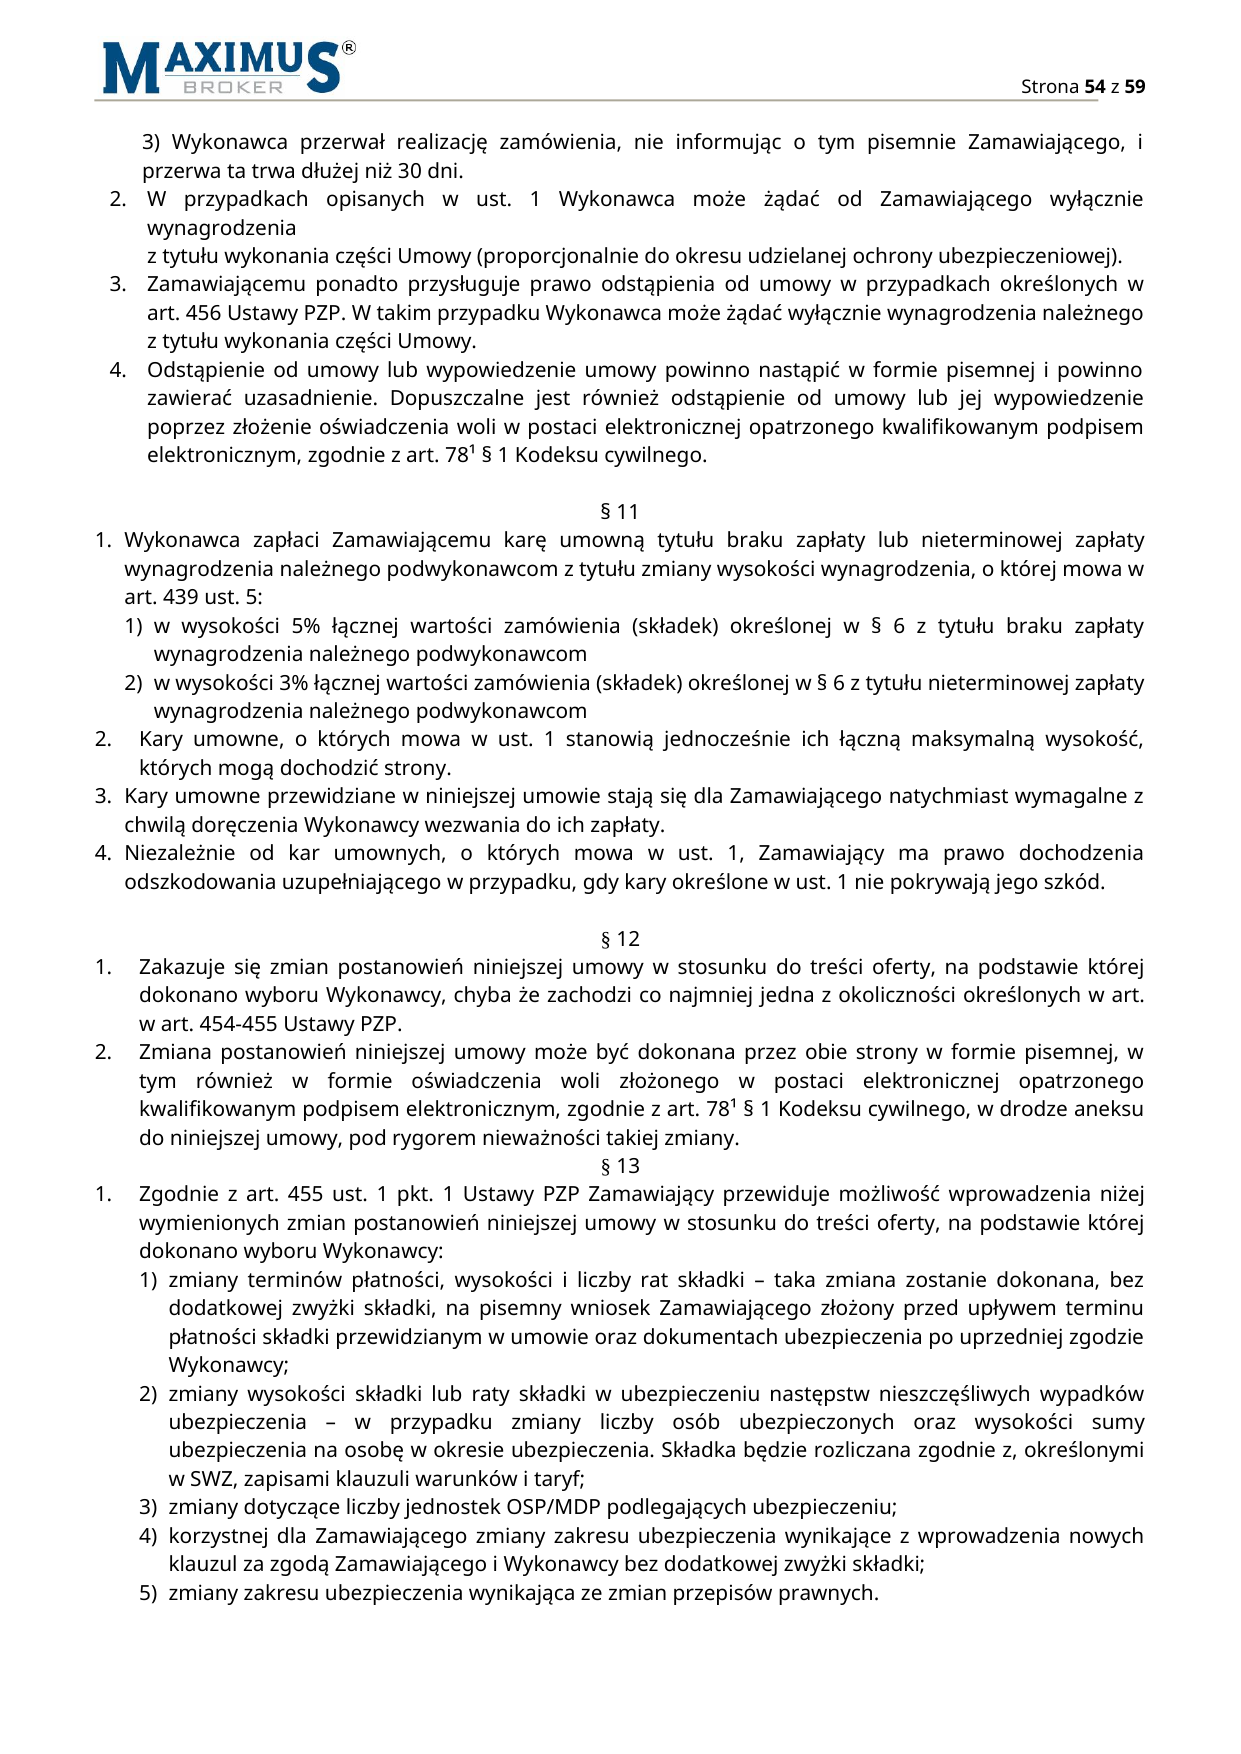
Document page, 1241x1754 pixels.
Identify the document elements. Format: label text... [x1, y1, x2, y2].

text § 11 [94, 497, 1146, 526]
list Zmiana postanowień niniejszej umowy może być dokonana przez obie strony w formie pisemnej, w tym również w formie oświadczenia woli złożonego w postaci elektronicznej opatrzonego kwalifikowanym podpisem elektronicznym, zgodnie z art. 78¹ § 1 Kodeksu cywilnego, w drodze aneksu do niniejszej umowy, pod rygorem nieważności takiej zmiany. [94, 1037, 1146, 1151]
list korzystnej dla Zamawiającego zmiany zakresu ubezpieczenia wynikające z wprowadzenia nowych klauzul za zgodą Zamawiającego i Wykonawcy bez dodatkowej zwyżki składki; [139, 1521, 1146, 1578]
list w wysokości 5% łącznej wartości zamówienia (składek) określonej w § 6 z tytułu braku zapłaty wynagrodzenia należnego podwykonawcom [124, 611, 1146, 668]
list Zamawiającemu ponadto przysługuje prawo odstąpienia od umowy w przypadkach określonych w art. 456 Ustawy PZP. W takim przypadku Wykonawca może żądać wyłącznie wynagrodzenia należnego z tytułu wykonania części Umowy. [109, 269, 1145, 355]
list zmiany dotyczące liczby jednostek OSP/MDP podlegających ubezpieczeniu; [139, 1492, 1146, 1521]
text 3) Wykonawca przerwał realizację zamówienia, nie informując o tym pisemnie Zamawiającego, i przerwa ta trwa dłużej niż 30 dni. [142, 127, 1145, 184]
list zmiany terminów płatności, wysokości i liczby rat składki – taka zmiana zostanie dokonana, bez dodatkowej zwyżki składki, na pisemny wniosek Zamawiającego złożony przed upływem terminu płatności składki przewidzianym w umowie oraz dokumentach ubezpieczenia po uprzedniej zgodzie Wykonawcy; [139, 1265, 1146, 1379]
list Kary umowne przewidziane w niniejszej umowie stają się dla Zamawiającego natychmiast wymagalne z chwilą doręczenia Wykonawcy wezwania do ich zapłaty. [94, 781, 1146, 838]
list W przypadkach opisanych w ust. 1 Wykonawca może żądać od Zamawiającego wyłącznie wynagrodzenia z tytułu wykonania części Umowy (proporcjonalnie do okresu udzielanej ochrony ubezpieczeniowej). [109, 184, 1145, 269]
list Zgodnie z art. 455 ust. 1 pkt. 1 Ustawy PZP Zamawiający przewiduje możliwość wprowadzenia niżej wymienionych zmian postanowień niniejszej umowy w stosunku do treści oferty, na podstawie której dokonano wyboru Wykonawcy: [94, 1179, 1146, 1265]
list Niezależnie od kar umownych, o których mowa w ust. 1, Zamawiający ma prawo dochodzenia odszkodowania uzupełniającego w przypadku, gdy kary określone w ust. 1 nie pokrywają jego szkód. [94, 838, 1146, 895]
text 13 [94, 1151, 1146, 1179]
list zmiany zakresu ubezpieczenia wynikająca ze zmian przepisów prawnych. [139, 1578, 1146, 1606]
list Wykonawca zapłaci Zamawiającemu karę umowną tytułu braku zapłaty lub nieterminowej zapłaty wynagrodzenia należnego podwykonawcom z tytułu zmiany wysokości wynagrodzenia, o której mowa w art. 439 ust. 5: [94, 526, 1146, 611]
list w wysokości 3% łącznej wartości zamówienia (składek) określonej w § 6 z tytułu nieterminowej zapłaty wynagrodzenia należnego podwykonawcom [124, 668, 1146, 724]
list Zakazuje się zmian postanowień niniejszej umowy w stosunku do treści oferty, na podstawie której dokonano wyboru Wykonawcy, chyba że zachodzi co najmniej jedna z okoliczności określonych w art. w art. 454-455 Ustawy PZP. [94, 952, 1146, 1037]
list Kary umowne, o których mowa w ust. 1 stanowią jednocześnie ich łączną maksymalną wysokość, których mogą dochodzić strony. [94, 724, 1146, 781]
list Odstąpienie od umowy lub wypowiedzenie umowy powinno nastąpić w formie pisemnej i powinno zawierać uzasadnienie. Dopuszczalne jest również odstąpienie od umowy lub jej wypowiedzenie poprzez złożenie oświadczenia woli w postaci elektronicznej opatrzonego kwalifikowanym podpisem elektronicznym, zgodnie z art. 78¹ § 1 Kodeksu cywilnego. [109, 355, 1145, 469]
list zmiany wysokości składki lub raty składki w ubezpieczeniu następstw nieszczęśliwych wypadków ubezpieczenia – w przypadku zmiany liczby osób ubezpieczonych oraz wysokości sumy ubezpieczenia na osobę w okresie ubezpieczenia. Składka będzie rozliczana zgodnie z, określonymi w SWZ, zapisami klauzuli warunków i taryf; [139, 1379, 1146, 1492]
picture [97, 36, 362, 98]
text 12 [94, 924, 1146, 952]
